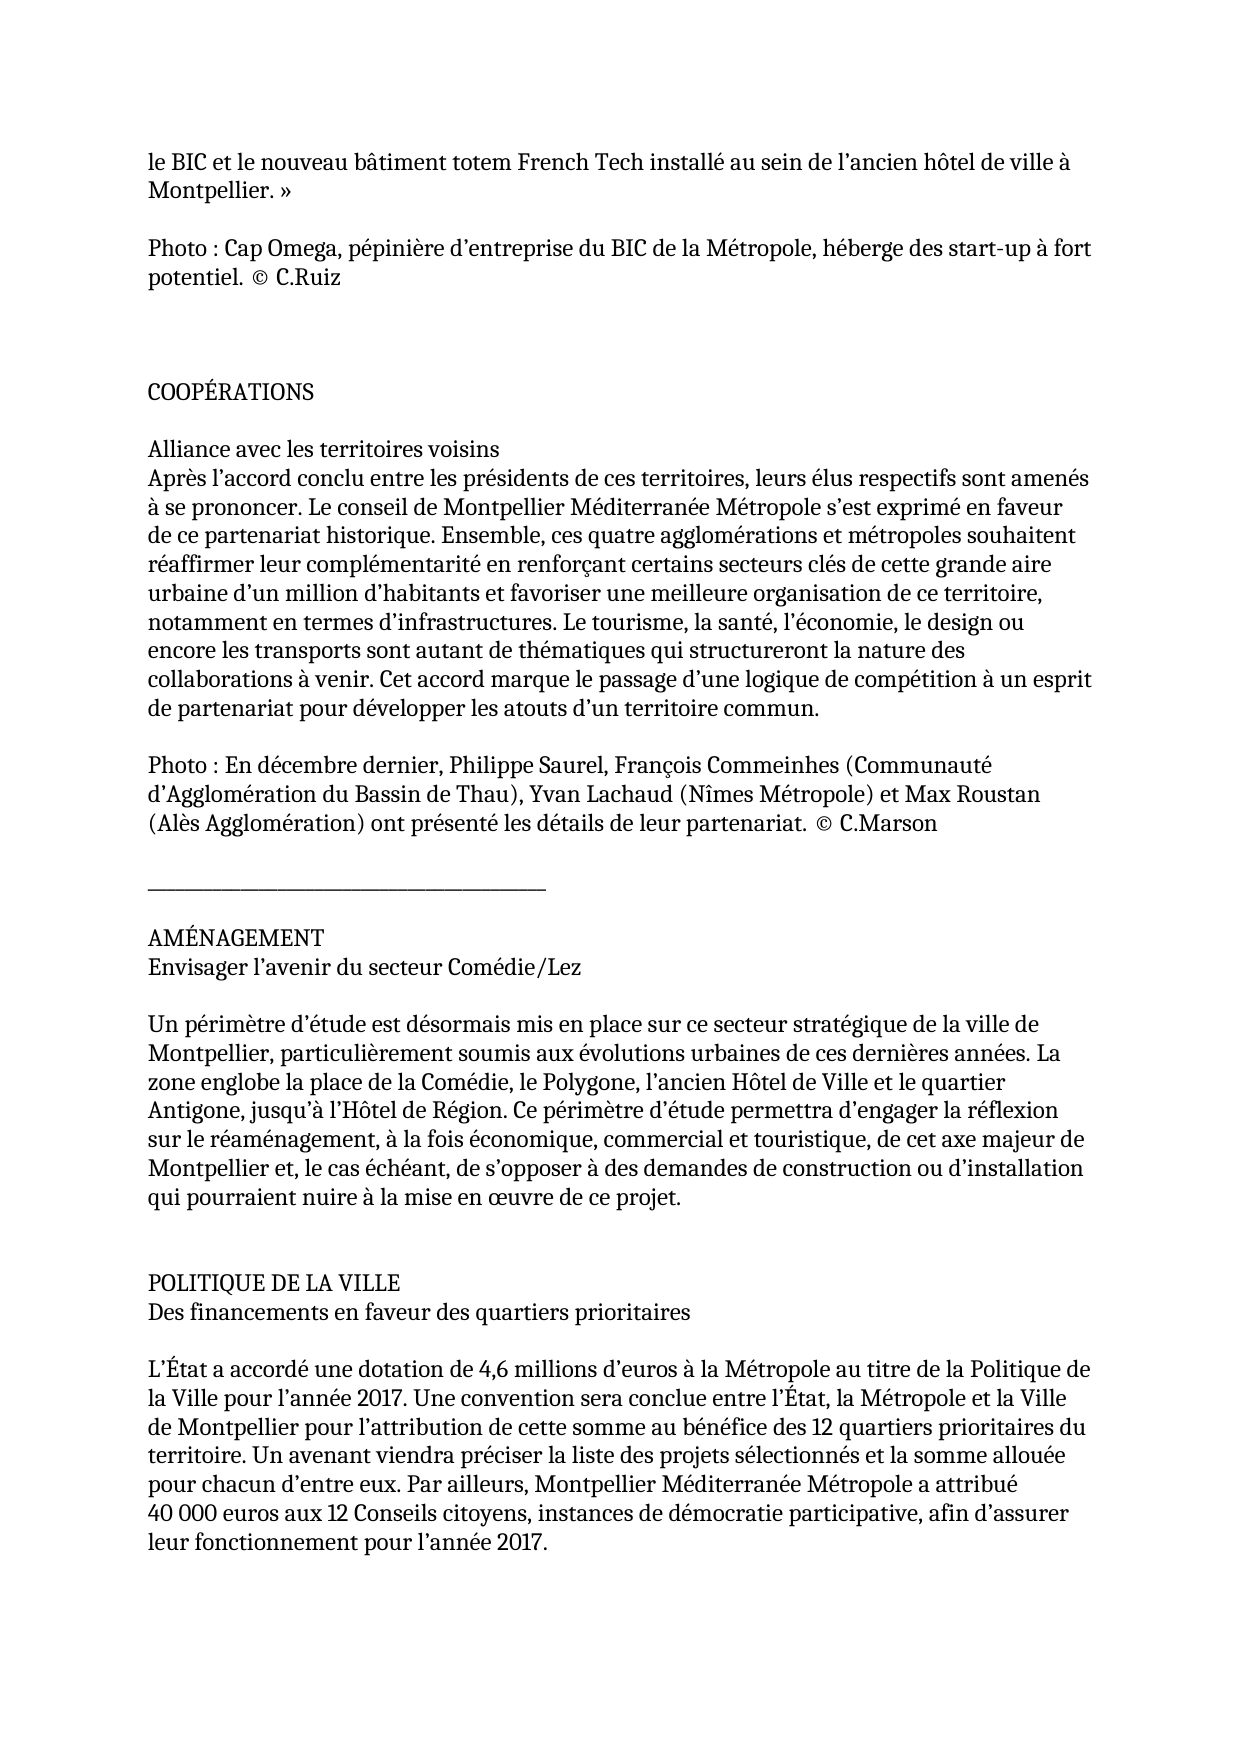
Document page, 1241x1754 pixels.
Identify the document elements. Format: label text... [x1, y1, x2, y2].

text L’État a accordé une dotation de 4,6 millions d’euros à la Métropole au titre de la Politique de la Ville pour l’année 2017. Une convention sera conclue entre l’État, la Métropole et la Ville de Montpellier pour l’attribution de cette somme au bénéfice des 12 quartiers prioritaires du territoire. Un avenant viendra préciser la liste des projets sélectionnés et la somme allouée pour chacun d’entre eux. Par ailleurs, Montpellier Méditerranée Métropole a attribué 40 000 euros aux 12 Conseils citoyens, instances de démocratie participative, afin d’assurer leur fonctionnement pour l’année 2017. [148, 1355, 1093, 1556]
text Alliance avec les territoires voisins [148, 435, 1093, 464]
text Un périmètre d’étude est désormais mis en place sur ce secteur stratégique de la ville de Montpellier, particulièrement soumis aux évolutions urbaines de ces dernières années. La zone englobe la place de la Comédie, le Polygone, l’ancien Hôtel de Ville et le quartier Antigone, jusqu’à l’Hôtel de Région. Ce périmètre d’étude permettra d’engager la réflexion sur le réaménagement, à la fois économique, commercial et touristique, de cet axe majeur de Montpellier et, le cas échéant, de s’opposer à des demandes de construction ou d’installation qui pourraient nuire à la mise en œuvre de ce projet. [148, 1010, 1093, 1211]
text ___________________________________________ [148, 866, 1093, 895]
text AMÉNAGEMENT [148, 924, 1093, 953]
text Envisager l’avenir du secteur Comédie/Lez [148, 953, 1093, 981]
text COOPÉRATIONS [148, 378, 1093, 406]
text Des financements en faveur des quartiers prioritaires [148, 1298, 1093, 1326]
text Photo : Cap Omega, pépinière d’entreprise du BIC de la Métropole, héberge des start-up à fort potentiel. © C.Ruiz [148, 234, 1093, 291]
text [148, 148, 1093, 205]
text POLITIQUE DE LA VILLE [148, 1269, 1093, 1298]
text Photo : En décembre dernier, Philippe Saurel, François Commeinhes (Communauté d’Agglomération du Bassin de Thau), Yvan Lachaud (Nîmes Métropole) et Max Roustan (Alès Agglomération) ont présenté les détails de leur partenariat. © C.Marson [148, 751, 1093, 838]
text Après l’accord conclu entre les présidents de ces territoires, leurs élus respectifs sont amenés à se prononcer. Le conseil de Montpellier Méditerranée Métropole s’est exprimé en faveur de ce partenariat historique. Ensemble, ces quatre agglomérations et métropoles souhaitent réaffirmer leur complémentarité en renforçant certains secteurs clés de cette grande aire urbaine d’un million d’habitants et favoriser une meilleure organisation de ce territoire, notamment en termes d’infrastructures. Le tourisme, la santé, l’économie, le design ou encore les transports sont autant de thématiques qui structureront la nature des collaborations à venir. Cet accord marque le passage d’une logique de compétition à un esprit de partenariat pour développer les atouts d’un territoire commun. [148, 464, 1093, 723]
